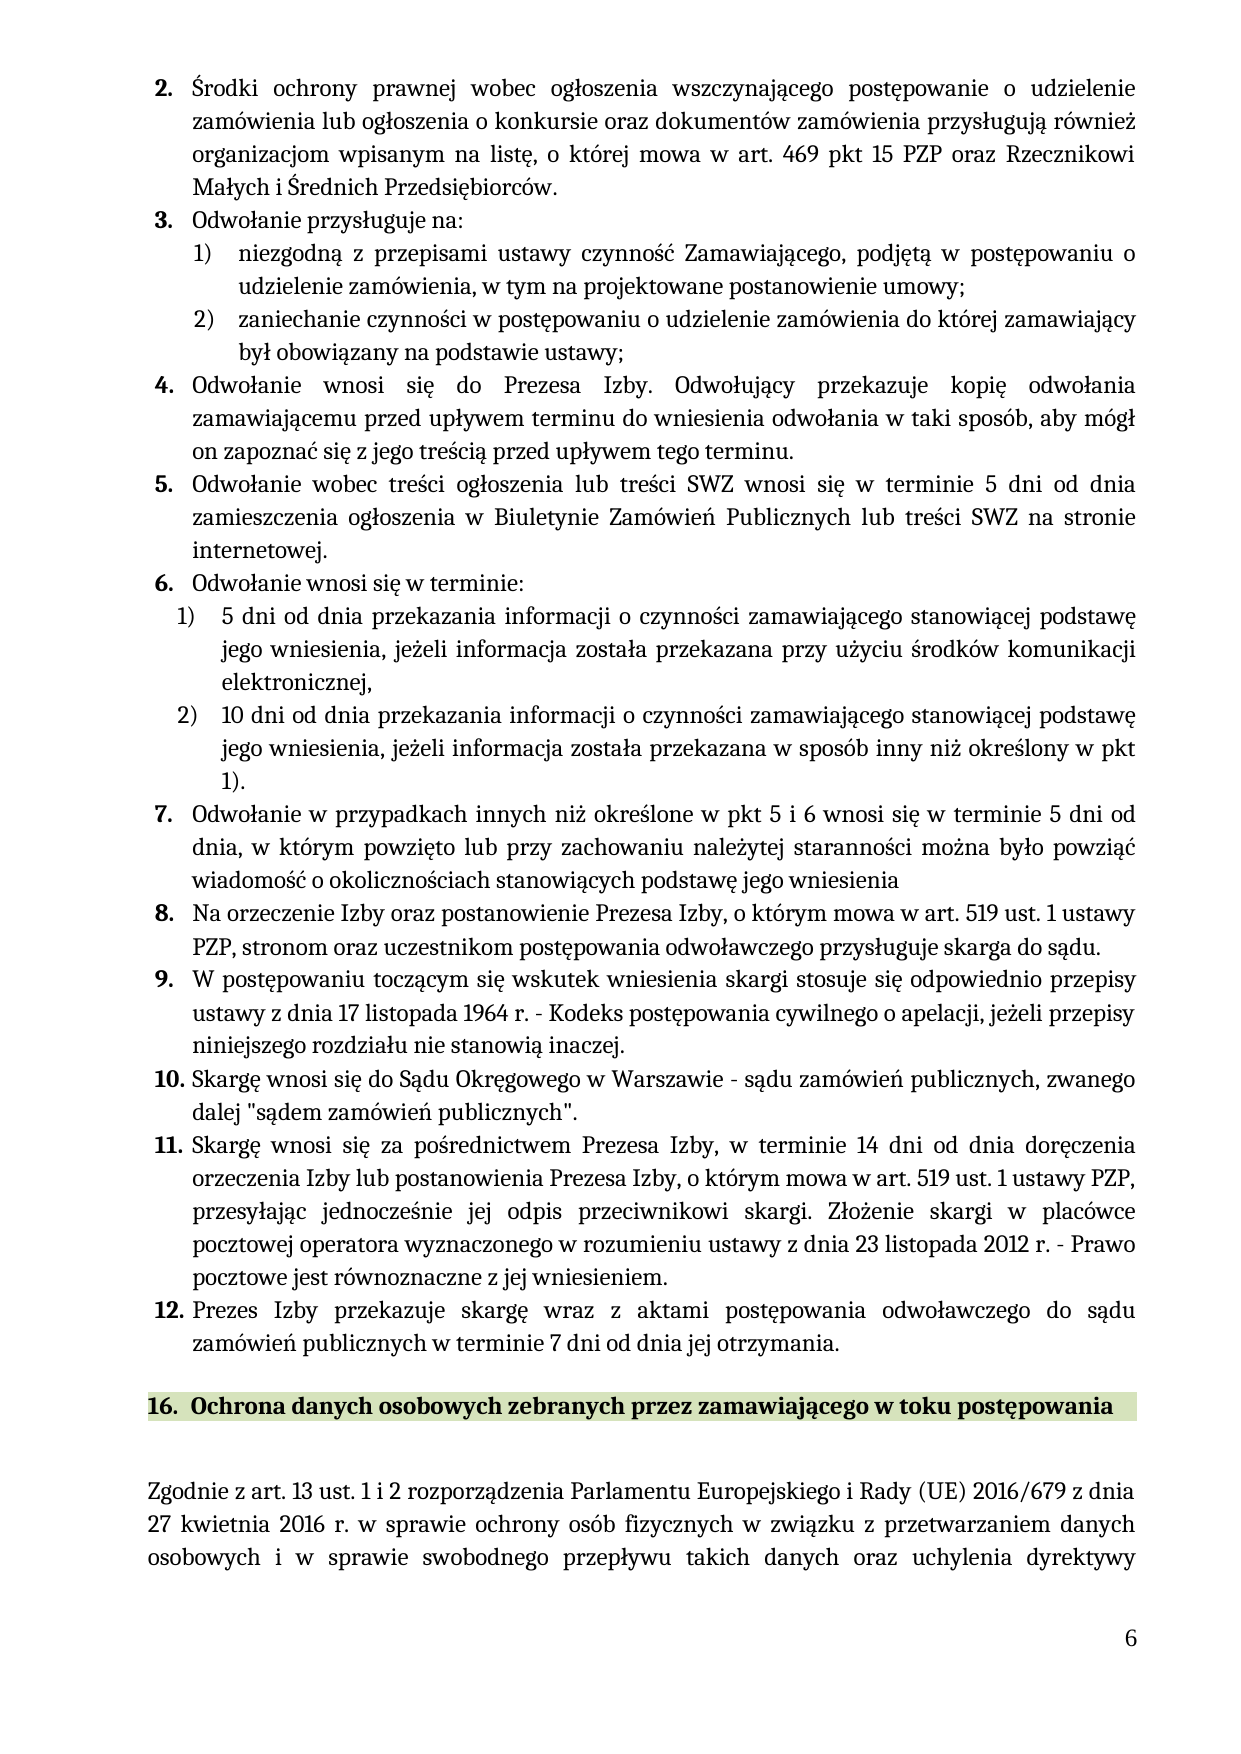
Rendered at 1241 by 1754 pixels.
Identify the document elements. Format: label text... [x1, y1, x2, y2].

list Skargę wnosi się do Sądu Okręgowego w Warszawie - sądu zamówień publicznych, zwanego dalej "sądem zamówień publicznych". [154, 1064, 1137, 1126]
text 1) niezgodną z przepisami ustawy czynność Zamawiającego, podjętą w postępowaniu o udzielenie zamówienia, w tym na projektowane postanowienie umowy; [194, 239, 1137, 301]
list Odwołanie wnosi się w terminie: [154, 569, 1137, 598]
list Skargę wnosi się za pośrednictwem Prezesa Izby, w terminie 14 dni od dnia doręczenia orzeczenia Izby lub postanowienia Prezesa Izby, o którym mowa w art. 519 ust. 1 ustawy PZP, przesyłając jednocześnie jej odpis przeciwnikowi skargi. Złożenie skargi w placówce pocztowej operatora wyznaczonego w rozumieniu ustawy z dnia 23 listopada 2012 r. - Prawo pocztowe jest równoznaczne z jej wniesieniem. [154, 1131, 1137, 1291]
list Środki ochrony prawnej wobec ogłoszenia wszczynającego postępowanie o udzielenie zamówienia lub ogłoszenia o konkursie oraz dokumentów zamówienia przysługują również organizacjom wpisanym na listę, o której mowa w art. 469 pkt 15 PZP oraz Rzecznikowi Małych i Średnich Przedsiębiorców. [154, 74, 1137, 202]
list Prezes Izby przekazuje skargę wraz z aktami postępowania odwoławczego do sądu zamówień publicznych w terminie 7 dni od dnia jej otrzymania. [154, 1296, 1137, 1357]
list Na orzeczenie Izby oraz postanowienie Prezesa Izby, o którym mowa w art. 519 ust. 1 ustawy PZP, stronom oraz uczestnikom postępowania odwoławczego przysługuje skarga do sądu. [154, 899, 1137, 961]
list Ochrona danych osobowych zebranych przez zamawiającego w toku postępowania [148, 1392, 1137, 1421]
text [148, 1477, 1137, 1572]
text 1) 5 dni od dnia przekazania informacji o czynności zamawiającego stanowiącej podstawę jego wniesienia, jeżeli informacja została przekazana przy użyciu środków komunikacji elektronicznej, [177, 602, 1137, 697]
list Odwołanie wobec treści ogłoszenia lub treści SWZ wnosi się w terminie 5 dni od dnia zamieszczenia ogłoszenia w Biuletynie Zamówień Publicznych lub treści SWZ na stronie internetowej. [154, 470, 1137, 565]
text 2) 10 dni od dnia przekazania informacji o czynności zamawiającego stanowiącej podstawę jego wniesienia, jeżeli informacja została przekazana w sposób inny niż określony w pkt 1). [177, 701, 1137, 796]
list Odwołanie przysługuje na: [154, 206, 1137, 235]
text 2) zaniechanie czynności w postępowaniu o udzielenie zamówienia do której zamawiający był obowiązany na podstawie ustawy; [194, 305, 1137, 367]
list W postępowaniu toczącym się wskutek wniesienia skargi stosuje się odpowiednio przepisy ustawy z dnia 17 listopada 1964 r. - Kodeks postępowania cywilnego o apelacji, jeżeli przepisy niniejszego rozdziału nie stanowią inaczej. [154, 965, 1137, 1060]
list Odwołanie w przypadkach innych niż określone w pkt 5 i 6 wnosi się w terminie 5 dni od dnia, w którym powzięto lub przy zachowaniu należytej staranności można było powziąć wiadomość o okolicznościach stanowiących podstawę jego wniesienia [154, 800, 1137, 895]
list Odwołanie wnosi się do Prezesa Izby. Odwołujący przekazuje kopię odwołania zamawiającemu przed upływem terminu do wniesienia odwołania w taki sposób, aby mógł on zapoznać się z jego treścią przed upływem tego terminu. [154, 371, 1137, 466]
